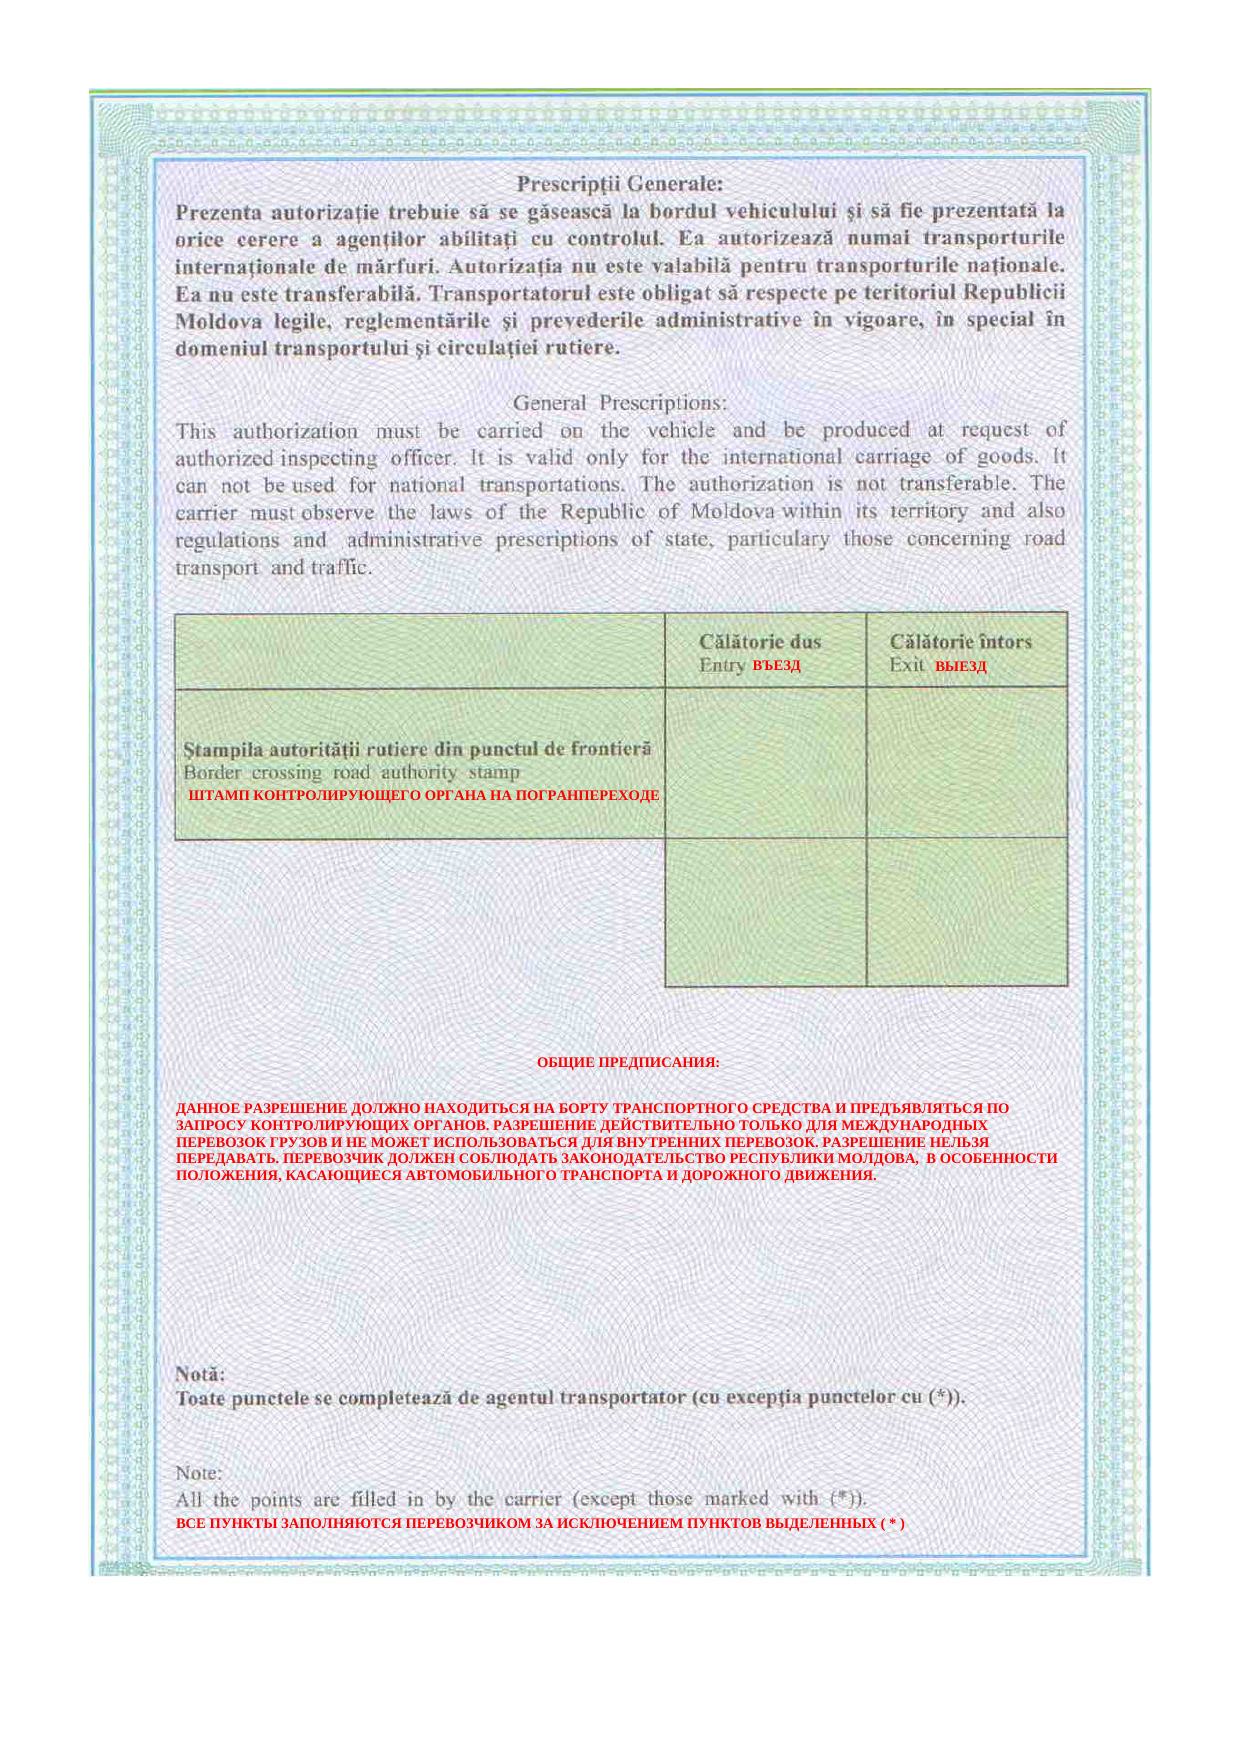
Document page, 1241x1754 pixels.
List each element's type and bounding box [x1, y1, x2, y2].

picture [88, 88, 1152, 1577]
